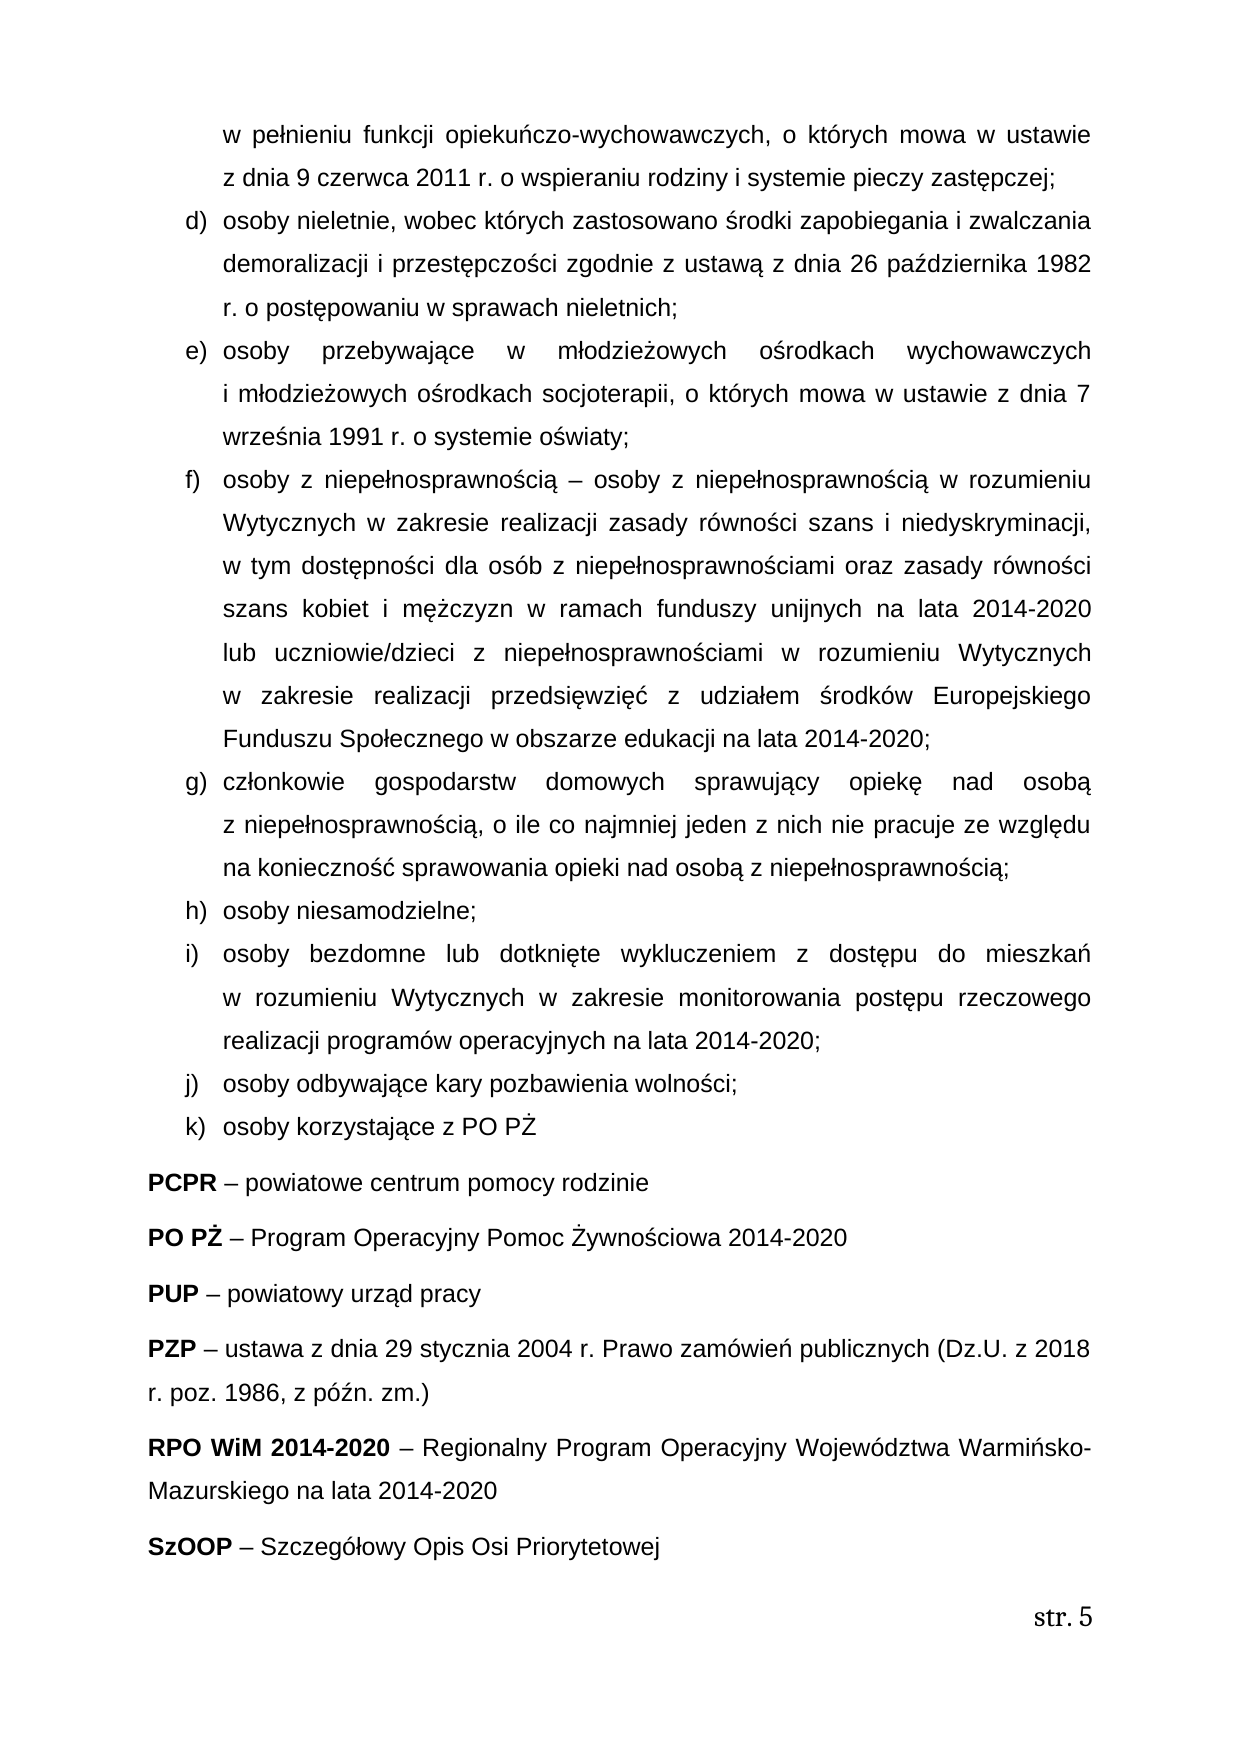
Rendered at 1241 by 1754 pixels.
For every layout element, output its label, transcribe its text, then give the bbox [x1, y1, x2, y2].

list osoby niesamodzielne; [185, 896, 1093, 925]
list osoby bezdomne lub dotknięte wykluczeniem z dostępu do mieszkań w rozumieniu Wytycznych w zakresie monitorowania postępu rzeczowego realizacji programów operacyjnych na lata 2014-2020; [185, 939, 1093, 1054]
list osoby nieletnie, wobec których zastosowano środki zapobiegania i zwalczania demoralizacji i przestępczości zgodnie z ustawą z dnia 26 października 1982 r. o postępowaniu w sprawach nieletnich; [185, 206, 1093, 321]
list członkowie gospodarstw domowych sprawujący opiekę nad osobą z niepełnosprawnością, o ile co najmniej jeden z nich nie pracuje ze względu na konieczność sprawowania opieki nad osobą z niepełnosprawnością; [185, 767, 1093, 882]
text PO PŻ – Program Operacyjny Pomoc Żywnościowa 2014-2020 [148, 1223, 1093, 1252]
text RPO WiM 2014-2020 – Regionalny Program Operacyjny Województwa Warmińsko-Mazurskiego na lata 2014-2020 [148, 1433, 1093, 1505]
list osoby przebywające w młodzieżowych ośrodkach wychowawczych i młodzieżowych ośrodkach socjoterapii, o których mowa w ustawie z dnia 7 września 1991 r. o systemie oświaty; [185, 336, 1093, 451]
list osoby odbywające kary pozbawienia wolności; [185, 1069, 1093, 1097]
text PCPR – powiatowe centrum pomocy rodzinie [148, 1167, 1093, 1196]
list osoby korzystające z PO PŻ [185, 1112, 1093, 1141]
text SzOOP – Szczegółowy Opis Osi Priorytetowej [148, 1532, 1093, 1561]
text PUP – powiatowy urząd pracy [148, 1279, 1093, 1307]
text PZP – ustawa z dnia 29 stycznia 2004 r. Prawo zamówień publicznych (Dz.U. z 2018 r. poz. 1986, z późn. zm.) [148, 1334, 1093, 1406]
list osoby z niepełnosprawnością – osoby z niepełnosprawnością w rozumieniu Wytycznych w zakresie realizacji zasady równości szans i niedyskryminacji, w tym dostępności dla osób z niepełnosprawnościami oraz zasady równości szans kobiet i mężczyzn w ramach funduszy unijnych na lata 2014-2020 lub uczniowie/dzieci z niepełnosprawnościami w rozumieniu Wytycznych w zakresie realizacji przedsięwzięć z udziałem środków Europejskiego Funduszu Społecznego w obszarze edukacji na lata 2014-2020; [185, 465, 1093, 752]
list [185, 120, 1093, 192]
